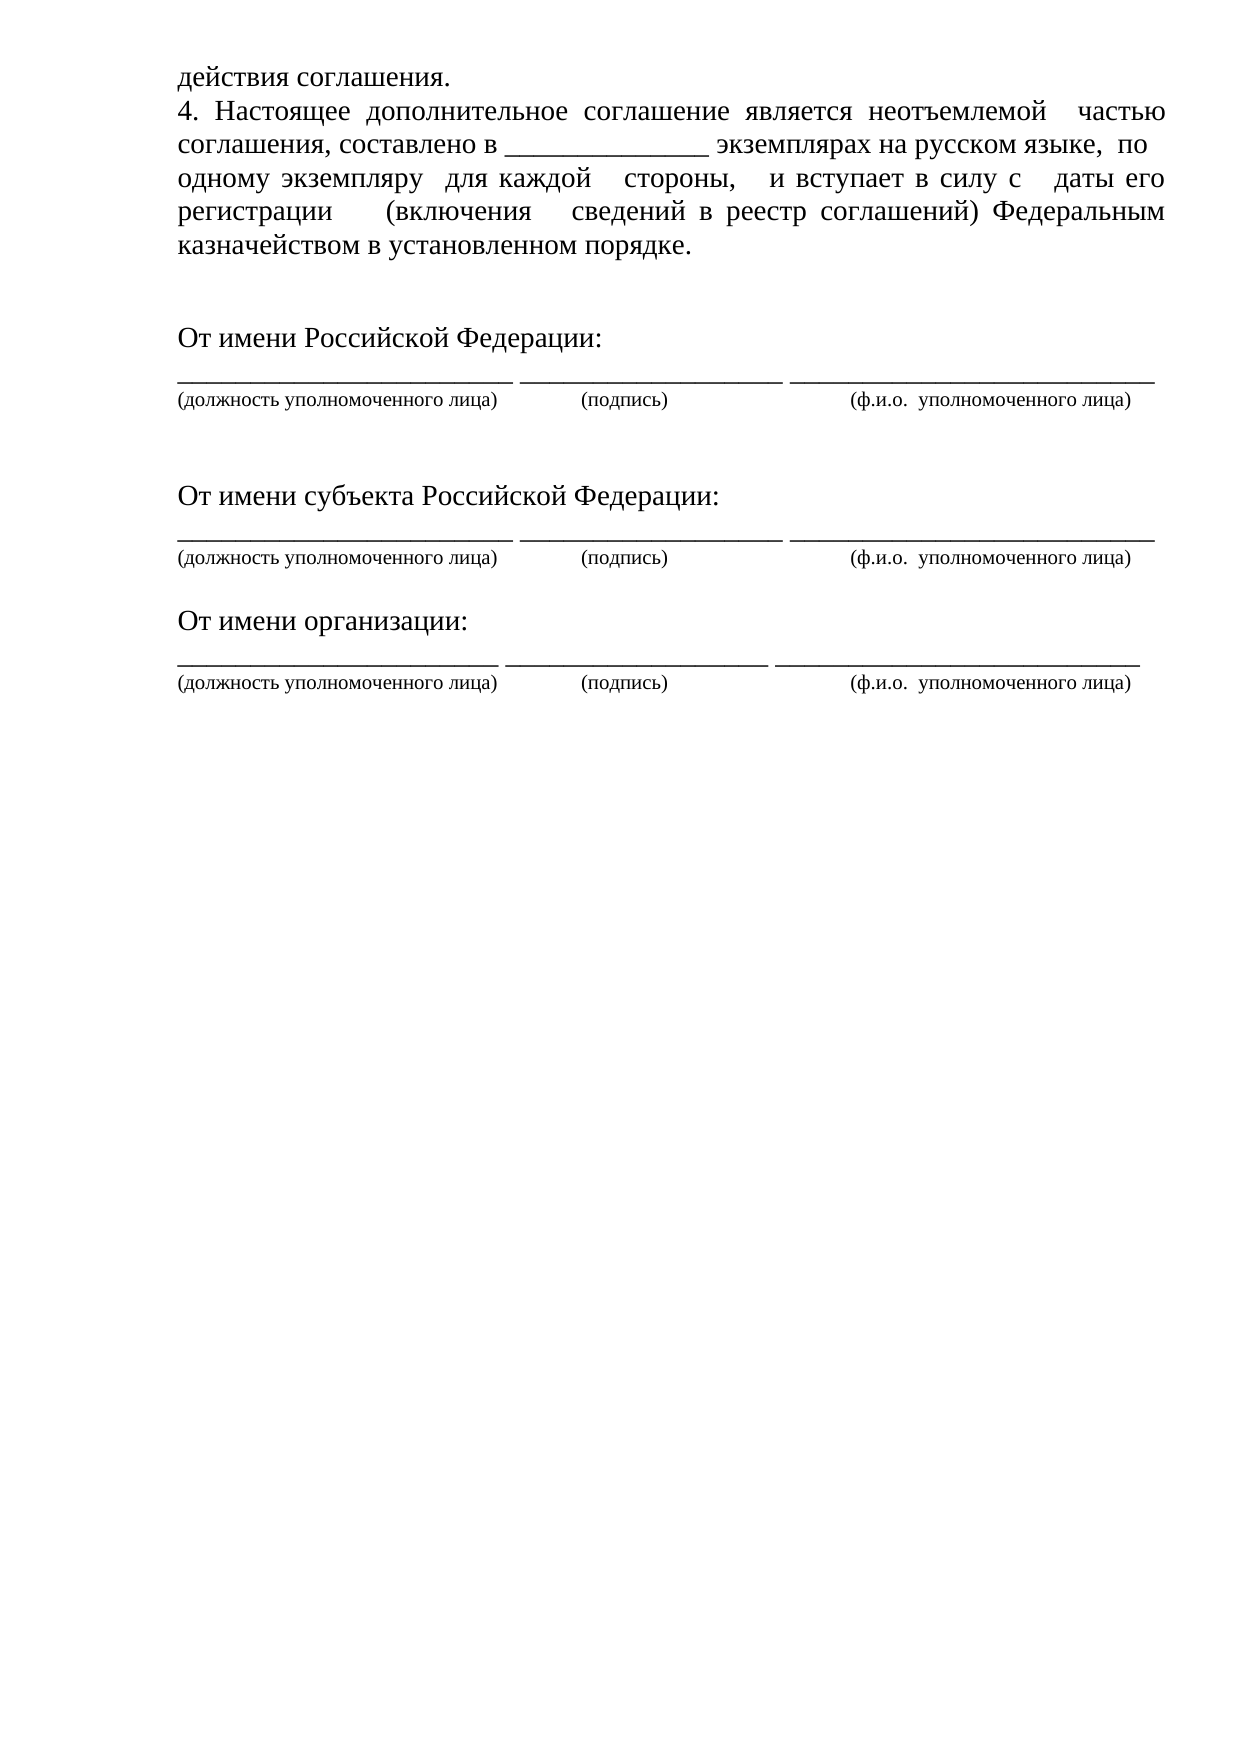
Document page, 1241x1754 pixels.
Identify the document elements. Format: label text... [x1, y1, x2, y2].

text (должность уполномоченного лица) (подпись) (ф.и.о. уполномоченного лица) [177, 387, 1167, 411]
text (должность уполномоченного лица) (подпись) (ф.и.о. уполномоченного лица) [177, 670, 1167, 694]
text _______________________ __________________ _________________________ [177, 512, 1167, 545]
text одному экземпляру для каждой стороны, и вступает в силу с даты его регистрации (включения сведений в реестр соглашений) Федеральным казначейством в установленном порядке. [177, 160, 1167, 260]
text _______________________ __________________ _________________________ [177, 353, 1167, 387]
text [177, 59, 1167, 93]
text От имени организации: [177, 603, 1167, 636]
text ______________________ __________________ _________________________ [177, 636, 1167, 670]
text (должность уполномоченного лица) (подпись) (ф.и.о. уполномоченного лица) [177, 545, 1167, 569]
text От имени Российской Федерации: [177, 320, 1167, 353]
text 4. Настоящее дополнительное соглашение является неотъемлемой частью соглашения, составлено в ______________ экземплярах на русском языке, по [177, 93, 1167, 160]
text От имени субъекта Российской Федерации: [177, 478, 1167, 512]
